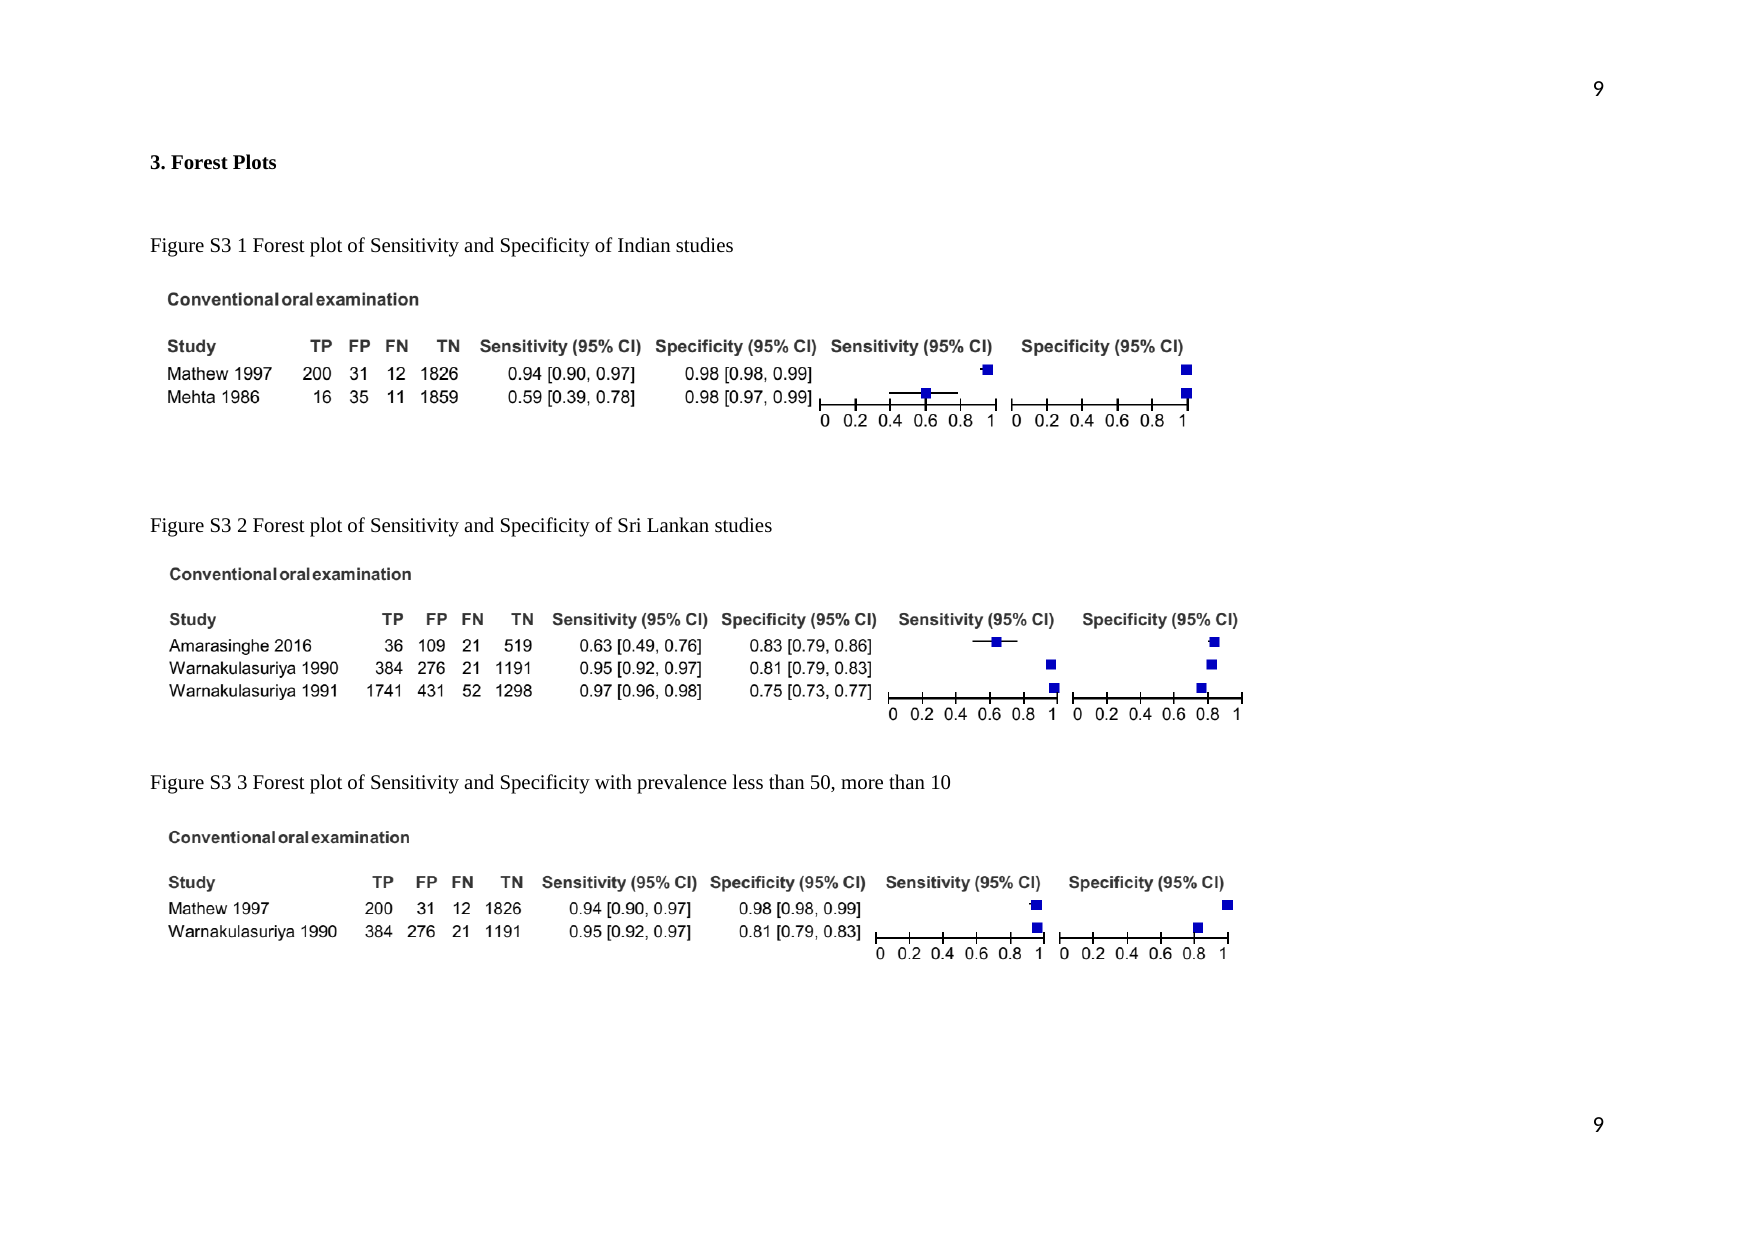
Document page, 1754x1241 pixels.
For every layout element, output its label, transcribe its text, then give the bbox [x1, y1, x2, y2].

picture [150, 557, 1288, 756]
picture [150, 815, 1256, 990]
subtitle Figure S3 1 Forest plot of Sensitivity and Specificity of Indian studies [150, 233, 1604, 257]
subtitle Figure S3 2 Forest plot of Sensitivity and Specificity of Sri Lankan studies [150, 513, 1604, 537]
picture [150, 277, 1220, 455]
subtitle Figure S3 3 Forest plot of Sensitivity and Specificity with prevalence less than 50, more than 10 [150, 770, 1604, 794]
subtitle 3. Forest Plots [150, 150, 1604, 174]
